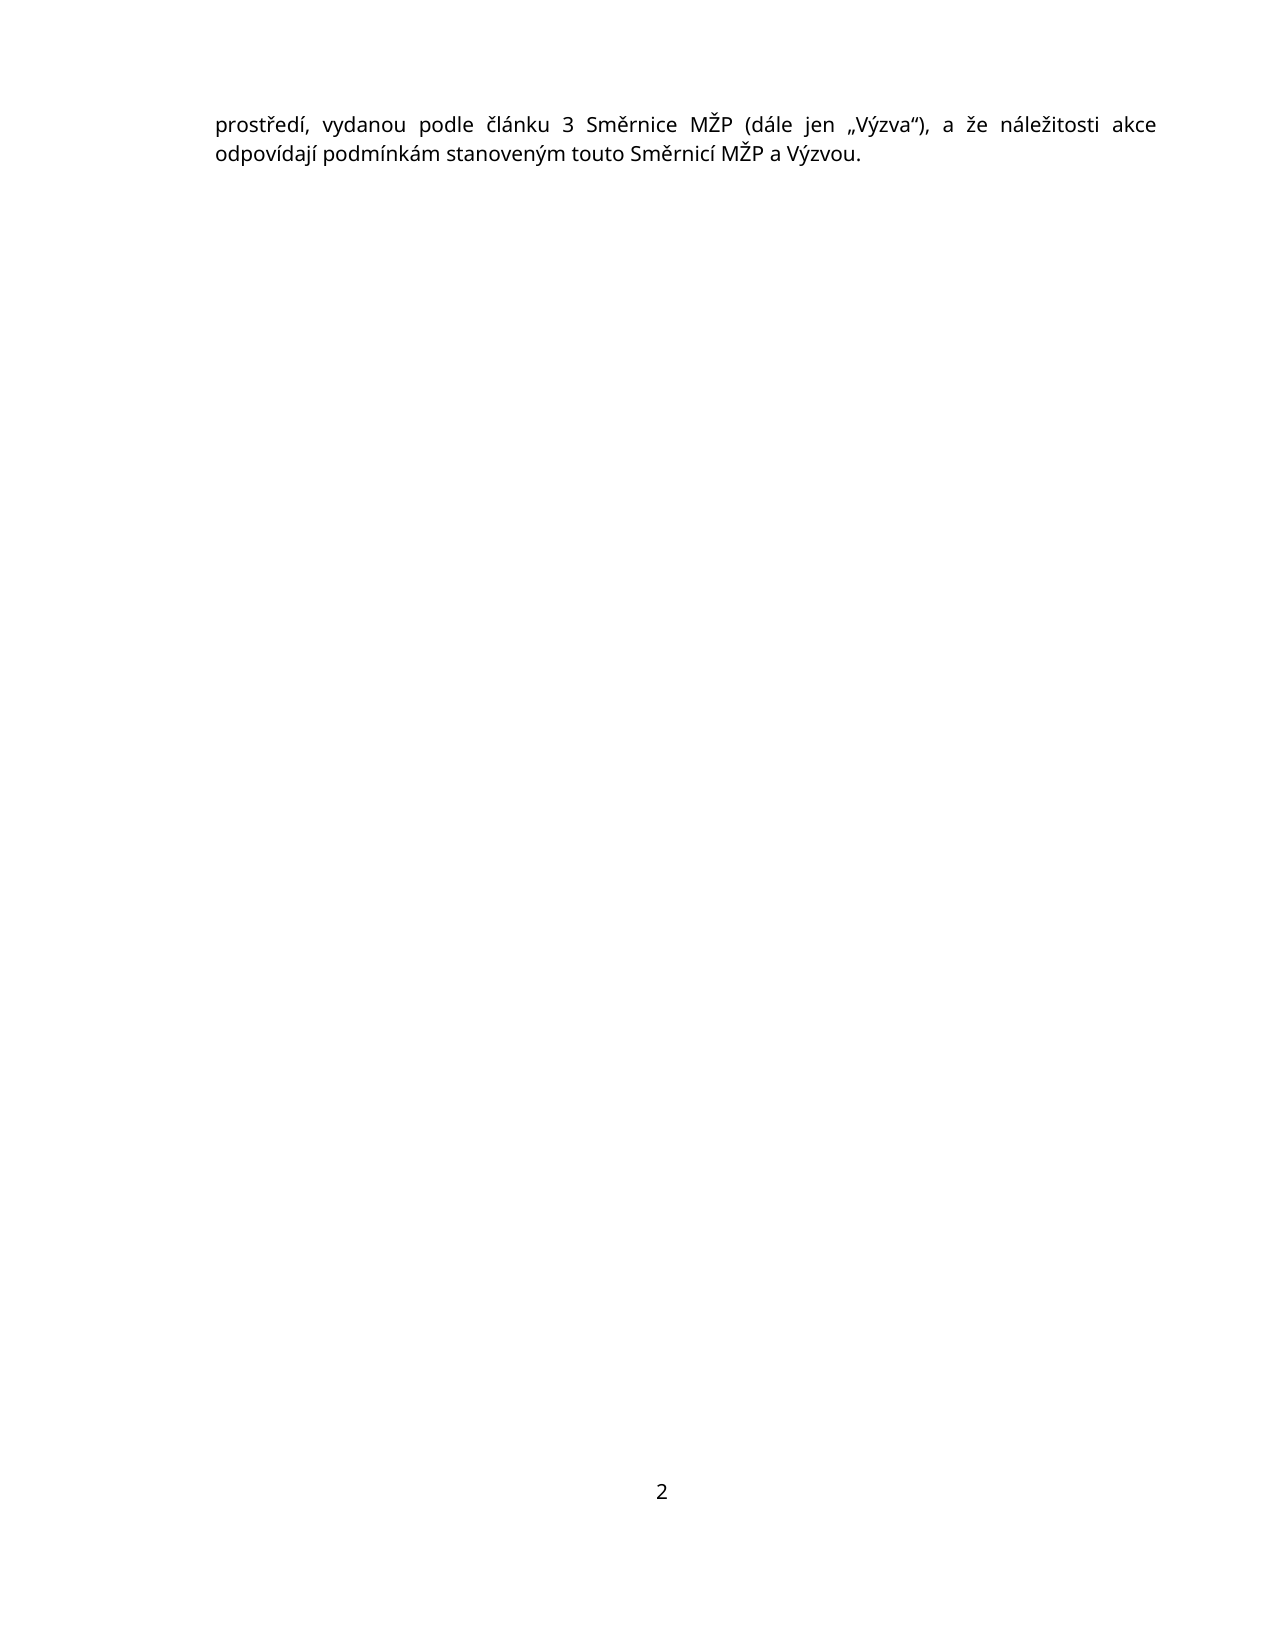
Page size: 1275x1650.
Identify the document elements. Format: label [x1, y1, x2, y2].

list [177, 110, 1157, 167]
